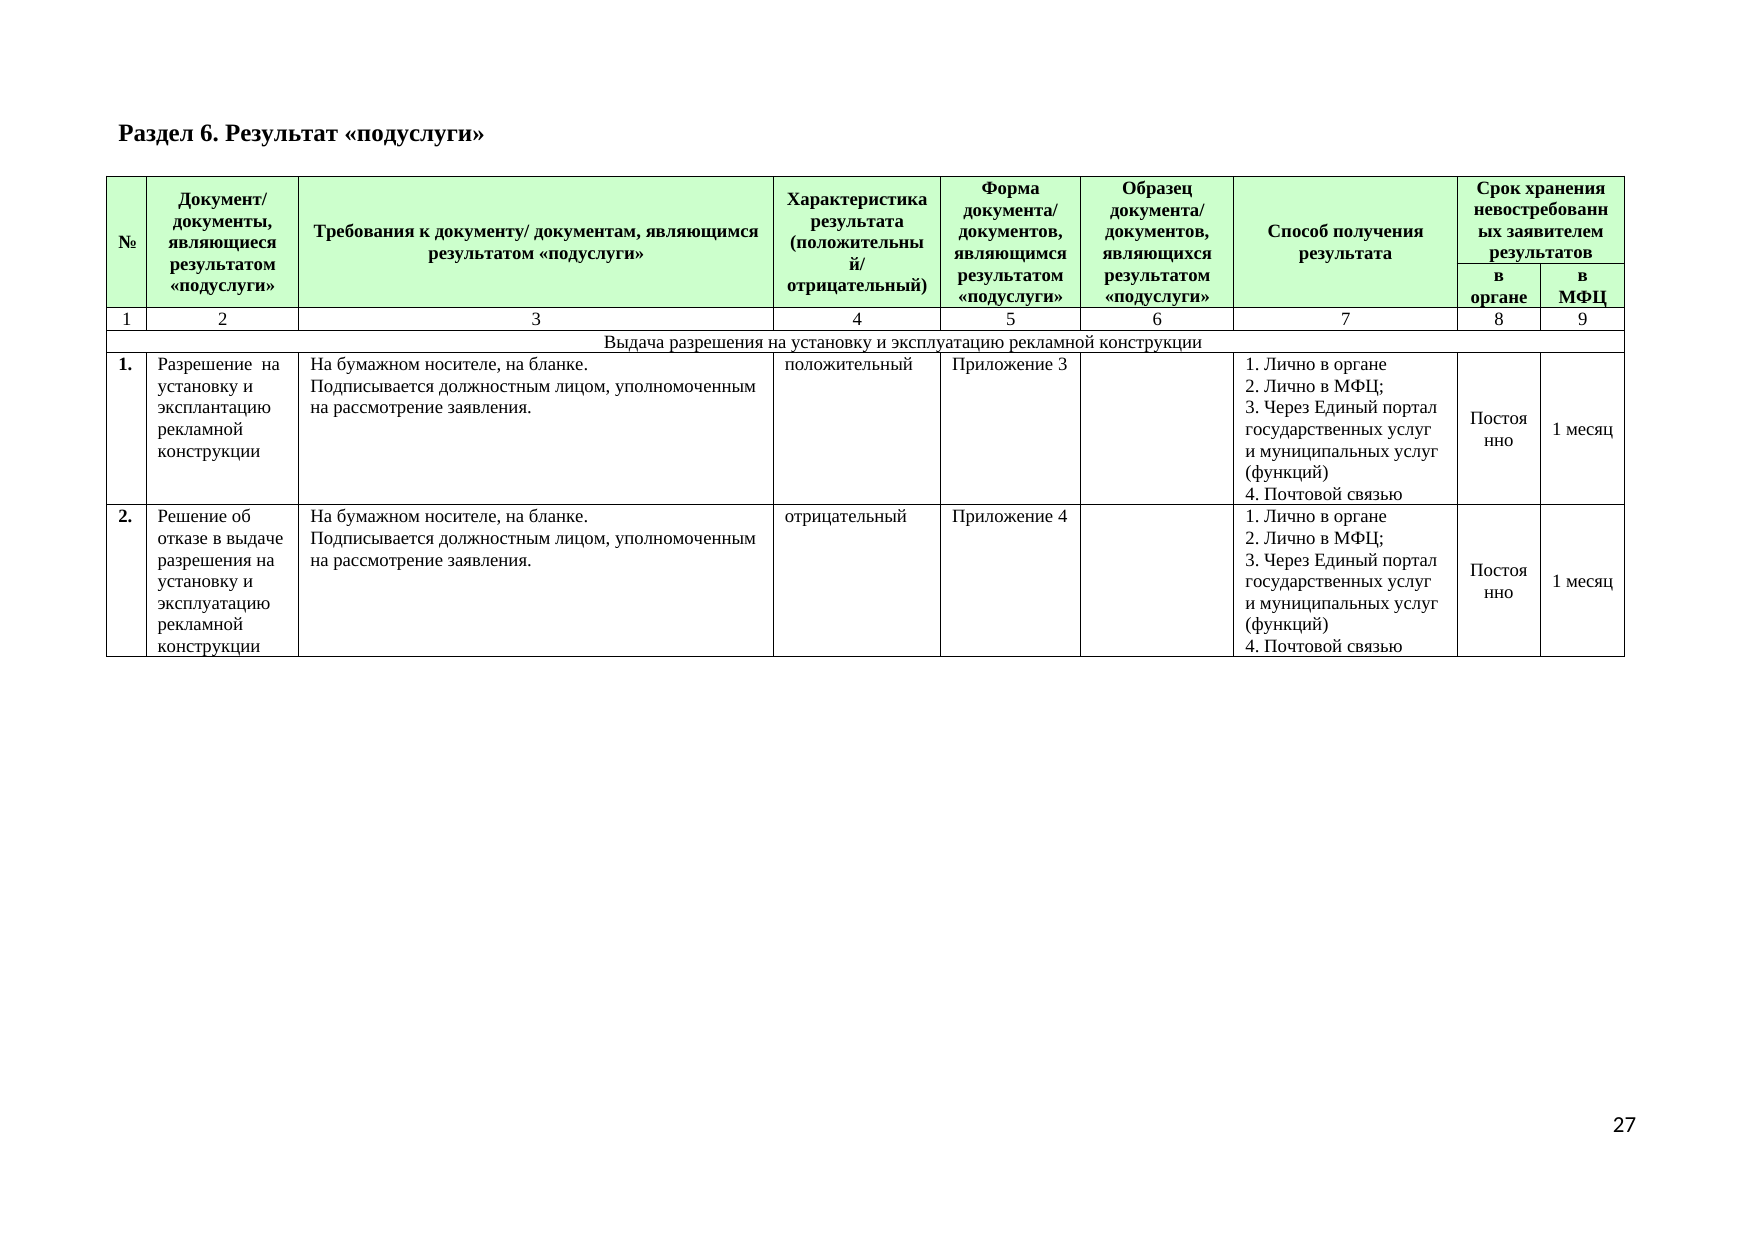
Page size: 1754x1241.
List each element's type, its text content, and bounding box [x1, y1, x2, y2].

table_cell 6 [1081, 308, 1233, 330]
table_header Способ получения результата [1234, 177, 1457, 307]
table_cell Постоянно [1458, 505, 1540, 656]
table_cell 1. [107, 353, 146, 504]
table_cell 1 месяц [1541, 505, 1624, 656]
text Раздел 6. Результат «подуслуги» [118, 118, 1636, 147]
table_header Образец документа/ документов, являющихся результатом «подуслуги» [1081, 177, 1233, 307]
table_cell 7 [1234, 308, 1457, 330]
table_cell 8 [1458, 308, 1540, 330]
table_cell 2. [107, 505, 146, 656]
table_cell в органе [1458, 264, 1540, 307]
table_cell 2 [147, 308, 298, 330]
table_cell Решение об отказе в выдаче разрешения на установку и эксплуатацию рекламной конструкции [147, 505, 298, 656]
table_cell Постоянно [1458, 353, 1540, 504]
table_cell 1 месяц [1541, 353, 1624, 504]
table_header Форма документа/ документов, являющимся результатом «подуслуги» [941, 177, 1080, 307]
table_cell Приложение 3 [941, 353, 1080, 504]
table_cell 3 [299, 308, 773, 330]
table_cell 1. Лично в органе 2. Лично в МФЦ; 3. Через Единый портал государственных услуг и муниципальных услуг (функций) 4. Почтовой связью [1234, 505, 1457, 656]
table_cell в МФЦ [1541, 264, 1624, 307]
table_header Характеристика результата (положительный/ отрицательный) [774, 177, 940, 307]
table_cell 5 [941, 308, 1080, 330]
table_cell 1 [107, 308, 146, 330]
table_header Срок хранения невостребованных заявителем результатов [1458, 177, 1624, 263]
table_cell положительный [774, 353, 940, 504]
table_cell Разрешение на установку и эксплантацию рекламной конструкции [147, 353, 298, 504]
table_cell На бумажном носителе, на бланке. Подписывается должностным лицом, уполномоченным на рассмотрение заявления. [299, 505, 773, 656]
table_header Документ/ документы, являющиеся результатом «подуслуги» [147, 177, 298, 307]
table_cell Выдача разрешения на установку и эксплуатацию рекламной конструкции [107, 331, 1624, 352]
table_cell На бумажном носителе, на бланке. Подписывается должностным лицом, уполномоченным на рассмотрение заявления. [299, 353, 773, 504]
table_cell [1081, 353, 1233, 504]
table_cell [1081, 505, 1233, 656]
table_cell 4 [774, 308, 940, 330]
table_header Требования к документу/ документам, являющимся результатом «подуслуги» [299, 177, 773, 307]
table_cell 9 [1541, 308, 1624, 330]
table_cell отрицательный [774, 505, 940, 656]
table_cell Приложение 4 [941, 505, 1080, 656]
table_cell 1. Лично в органе 2. Лично в МФЦ; 3. Через Единый портал государственных услуг и муниципальных услуг (функций) 4. Почтовой связью [1234, 353, 1457, 504]
table_header № [107, 177, 146, 307]
